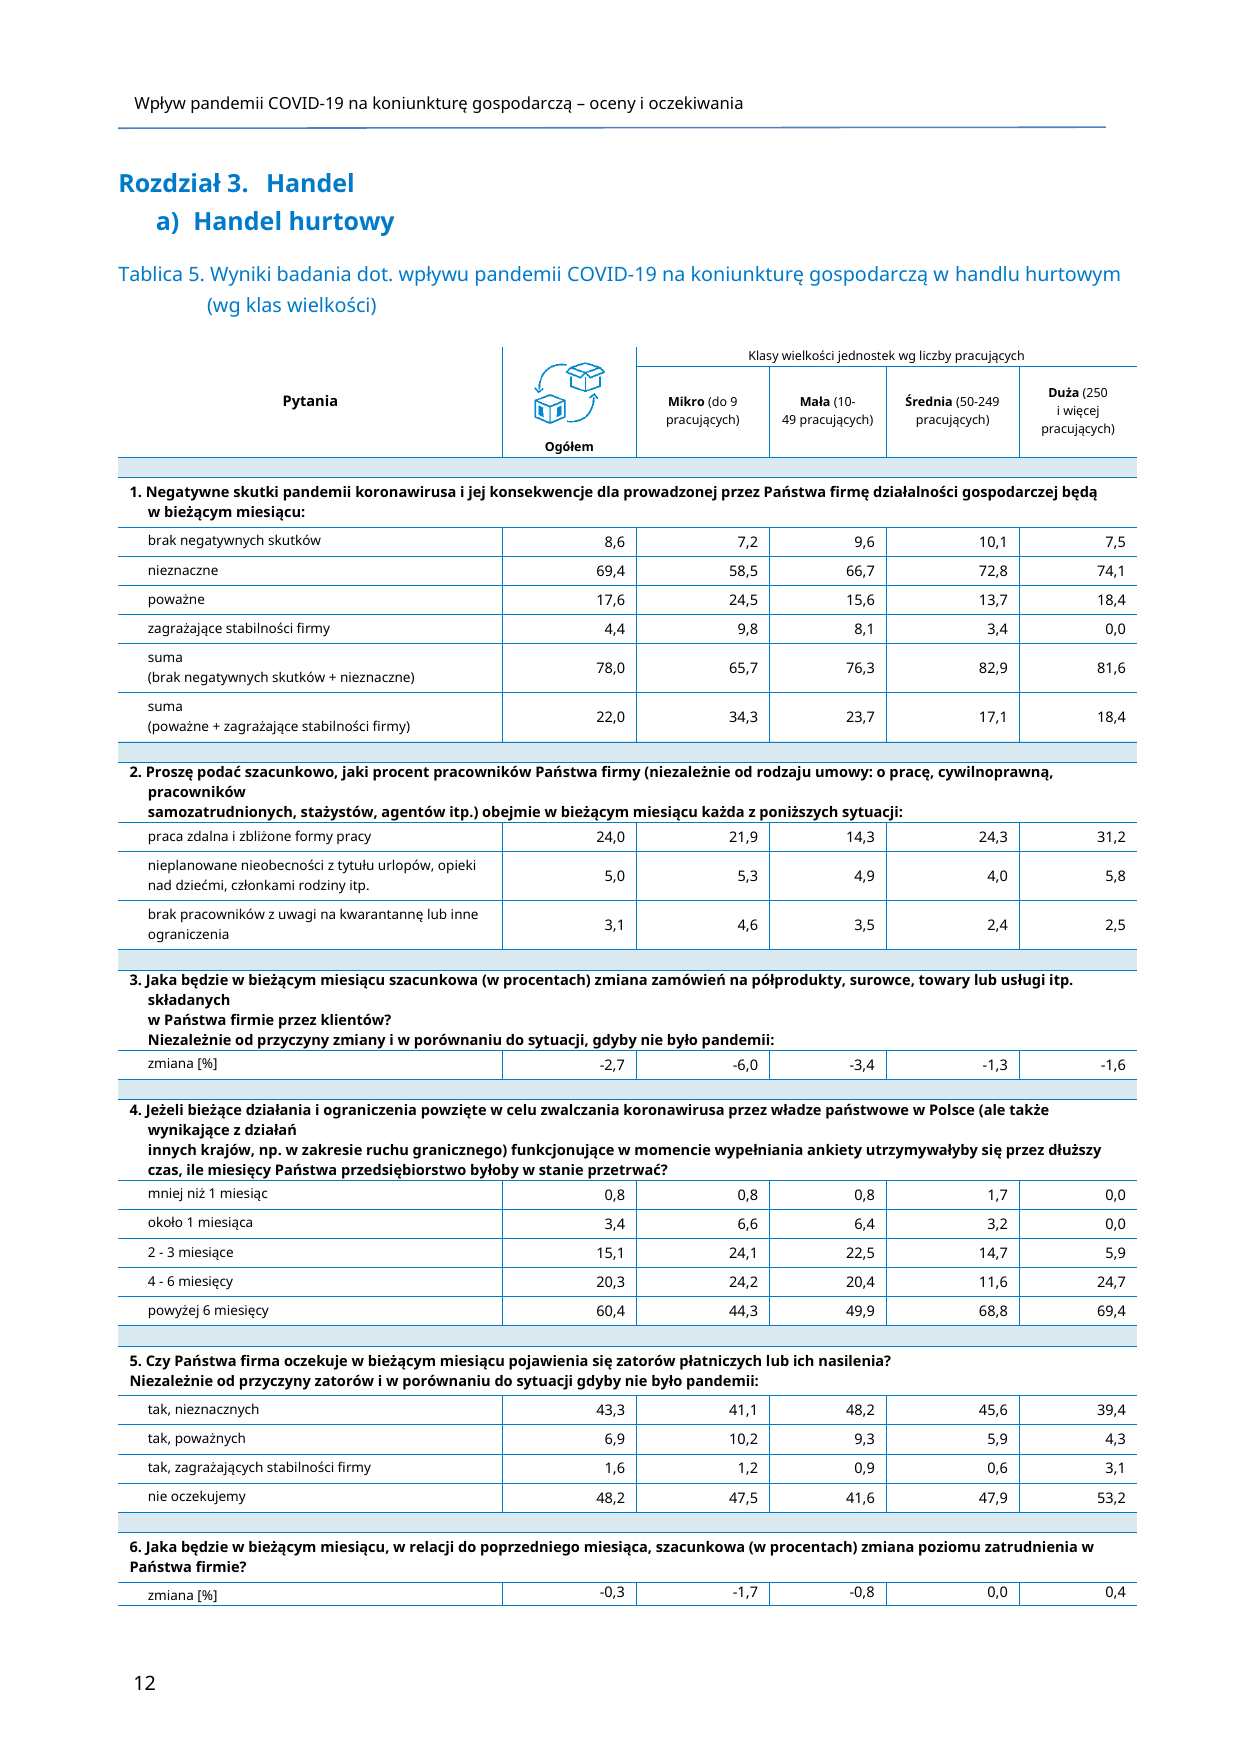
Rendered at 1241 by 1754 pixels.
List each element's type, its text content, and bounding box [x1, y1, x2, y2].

table_cell 66,7 [770, 557, 886, 585]
table_cell 24,2 [637, 1268, 769, 1296]
table_cell 9,8 [637, 615, 769, 643]
table_cell 1,7 [887, 1181, 1019, 1209]
table_cell 1,6 [503, 1455, 636, 1483]
table_cell 2,4 [887, 901, 1019, 949]
table_cell [118, 743, 1137, 762]
table_cell 2 - 3 miesiące [118, 1239, 502, 1267]
table_cell nie oczekujemy [118, 1484, 502, 1512]
table_cell 69,4 [1020, 1297, 1137, 1325]
table_cell 39,4 [1020, 1396, 1137, 1424]
table_cell 4,6 [637, 901, 769, 949]
table_cell 20,4 [770, 1268, 886, 1296]
table_cell 3,4 [503, 1210, 636, 1238]
table_cell 7,5 [1020, 528, 1137, 556]
table_cell [118, 1513, 1137, 1532]
table_cell zagrażające stabilności firmy [118, 615, 502, 643]
table_cell 53,2 [1020, 1484, 1137, 1512]
table_cell 72,8 [887, 557, 1019, 585]
table_cell zmiana [%] [118, 1051, 502, 1079]
table_cell -1,7 [637, 1583, 769, 1605]
table_cell zmiana [%] [118, 1583, 502, 1605]
table_cell -6,0 [637, 1051, 769, 1079]
table_cell -0,8 [770, 1583, 886, 1605]
table_cell powyżej 6 miesięcy [118, 1297, 502, 1325]
table_cell suma (brak negatywnych skutków + nieznaczne) [118, 644, 502, 692]
table_cell 69,4 [503, 557, 636, 585]
table_cell 22,5 [770, 1239, 886, 1267]
table_cell 45,6 [887, 1396, 1019, 1424]
picture [524, 347, 614, 436]
table_cell 6,6 [637, 1210, 769, 1238]
table_cell -0,3 [503, 1583, 636, 1605]
table_cell 4 - 6 miesięcy [118, 1268, 502, 1296]
table_cell 44,3 [637, 1297, 769, 1325]
table_cell [118, 1326, 1137, 1346]
table_cell [118, 1080, 1137, 1099]
table_cell 43,3 [503, 1396, 636, 1424]
table_cell 24,7 [1020, 1268, 1137, 1296]
table_cell 65,7 [637, 644, 769, 692]
table_header Ogółem [503, 347, 636, 457]
table_cell 4,9 [770, 852, 886, 900]
table_cell 3,1 [1020, 1455, 1137, 1483]
table_cell 76,3 [770, 644, 886, 692]
table_cell 48,2 [503, 1484, 636, 1512]
table_cell 4,3 [1020, 1425, 1137, 1453]
table_cell 9,3 [770, 1425, 886, 1453]
table_cell 4. Jeżeli bieżące działania i ograniczenia powzięte w celu zwalczania koronawirusa przez władze państwowe w Polsce (ale także wynikające z działań innych krajów, np. w zakresie ruchu granicznego) funkcjonujące w momencie wypełniania ankiety utrzymywałyby się przez dłuższy czas, ile miesięcy Państwa przedsiębiorstwo byłoby w stanie przetrwać? [118, 1100, 1137, 1179]
table_cell 14,3 [770, 823, 886, 851]
table_cell 47,5 [637, 1484, 769, 1512]
table_cell 6,4 [770, 1210, 886, 1238]
table_cell 6. Jaka będzie w bieżącym miesiącu, w relacji do poprzedniego miesiąca, szacunkowa (w procentach) zmiana poziomu zatrudnienia w Państwa firmie? [118, 1533, 1137, 1582]
table_cell 9,6 [770, 528, 886, 556]
table_cell 2,5 [1020, 901, 1137, 949]
table_cell 5,9 [1020, 1239, 1137, 1267]
table_cell praca zdalna i zbliżone formy pracy [118, 823, 502, 851]
table_cell 4,0 [887, 852, 1019, 900]
table_cell 1. Negatywne skutki pandemii koronawirusa i jej konsekwencje dla prowadzonej przez Państwa firmę działalności gospodarczej będą w bieżącym miesiącu: [118, 478, 1137, 527]
table_cell 17,6 [503, 586, 636, 614]
table_cell tak, nieznacznych [118, 1396, 502, 1424]
table_cell 68,8 [887, 1297, 1019, 1325]
table_cell nieznaczne [118, 557, 502, 585]
table_cell 24,1 [637, 1239, 769, 1267]
table_cell suma (poważne + zagrażające stabilności firmy) [118, 693, 502, 741]
table_cell 0,0 [1020, 615, 1137, 643]
table_header Klasy wielkości jednostek wg liczby pracujących [637, 347, 1137, 366]
table_cell Duża (250 i więcej pracujących) [1020, 367, 1137, 457]
table_cell 5. Czy Państwa firma oczekuje w bieżącym miesiącu pojawienia się zatorów płatniczych lub ich nasilenia? Niezależnie od przyczyny zatorów i w porównaniu do sytuacji gdyby nie było pandemii: [118, 1347, 1137, 1395]
table_cell 1,2 [637, 1455, 769, 1483]
table_header Pytania [118, 347, 502, 457]
table_cell 24,0 [503, 823, 636, 851]
table_cell 10,2 [637, 1425, 769, 1453]
table_cell 2. Proszę podać szacunkowo, jaki procent pracowników Państwa firmy (niezależnie od rodzaju umowy: o pracę, cywilnoprawną, pracowników samozatrudnionych, stażystów, agentów itp.) obejmie w bieżącym miesiącu każda z poniższych sytuacji: [118, 763, 1137, 822]
table_cell 15,1 [503, 1239, 636, 1267]
table_cell 5,8 [1020, 852, 1137, 900]
table_cell -1,3 [887, 1051, 1019, 1079]
table_cell 0,9 [770, 1455, 886, 1483]
table_cell 0,0 [1020, 1210, 1137, 1238]
table_cell 47,9 [887, 1484, 1019, 1512]
table_cell 11,6 [887, 1268, 1019, 1296]
table_cell 74,1 [1020, 557, 1137, 585]
table_cell 3,1 [503, 901, 636, 949]
table_cell 8,1 [770, 615, 886, 643]
table_cell 5,9 [887, 1425, 1019, 1453]
table_cell Mikro (do 9 pracujących) [637, 367, 769, 457]
table_cell tak, poważnych [118, 1425, 502, 1453]
table_cell 4,4 [503, 615, 636, 643]
table_cell 3,4 [887, 615, 1019, 643]
table_cell 13,7 [887, 586, 1019, 614]
table_cell 15,6 [770, 586, 886, 614]
table_cell -1,6 [1020, 1051, 1137, 1079]
table_cell około 1 miesiąca [118, 1210, 502, 1238]
table_cell Mała (10-49 pracujących) [770, 367, 886, 457]
table_cell 31,2 [1020, 823, 1137, 851]
table_cell -3,4 [770, 1051, 886, 1079]
table_cell 24,5 [637, 586, 769, 614]
table_cell Średnia (50-249 pracujących) [887, 367, 1019, 457]
table_cell 5,0 [503, 852, 636, 900]
table_cell 82,9 [887, 644, 1019, 692]
table_cell 6,9 [503, 1425, 636, 1453]
table_cell 3,2 [887, 1210, 1019, 1238]
table_cell 10,1 [887, 528, 1019, 556]
text Tablica 5. Wyniki badania dot. wpływu pandemii COVID-19 na koniunkturę gospodarczą w handlu hurtowym (wg klas wielkości) [118, 260, 1122, 318]
table_cell 18,4 [1020, 693, 1137, 741]
table_cell 5,3 [637, 852, 769, 900]
table_cell 3,5 [770, 901, 886, 949]
table_cell 58,5 [637, 557, 769, 585]
table_cell 41,1 [637, 1396, 769, 1424]
subtitle Handel hurtowy [156, 210, 1122, 235]
table_cell 78,0 [503, 644, 636, 692]
table_cell brak pracowników z uwagi na kwarantannę lub inne ograniczenia [118, 901, 502, 949]
table_cell [118, 458, 1137, 477]
table_cell 8,6 [503, 528, 636, 556]
table_cell 0,8 [637, 1181, 769, 1209]
table_cell 0,0 [1020, 1181, 1137, 1209]
table_cell 0,0 [887, 1583, 1019, 1605]
table_cell poważne [118, 586, 502, 614]
table_cell 60,4 [503, 1297, 636, 1325]
table_cell 3. Jaka będzie w bieżącym miesiącu szacunkowa (w procentach) zmiana zamówień na półprodukty, surowce, towary lub usługi itp. składanych w Państwa firmie przez klientów? Niezależnie od przyczyny zmiany i w porównaniu do sytuacji, gdyby nie było pandemii: [118, 971, 1137, 1050]
table_cell 24,3 [887, 823, 1019, 851]
table_cell 23,7 [770, 693, 886, 741]
table_cell 48,2 [770, 1396, 886, 1424]
table_cell 22,0 [503, 693, 636, 741]
table_cell 17,1 [887, 693, 1019, 741]
table_cell mniej niż 1 miesiąc [118, 1181, 502, 1209]
table_cell tak, zagrażających stabilności firmy [118, 1455, 502, 1483]
table_cell [118, 950, 1137, 970]
table_cell 0,6 [887, 1455, 1019, 1483]
table_cell 0,8 [503, 1181, 636, 1209]
table_cell 7,2 [637, 528, 769, 556]
table_cell nieplanowane nieobecności z tytułu urlopów, opieki nad dziećmi, członkami rodziny itp. [118, 852, 502, 900]
table_cell 49,9 [770, 1297, 886, 1325]
table_cell 34,3 [637, 693, 769, 741]
table_cell 0,4 [1020, 1583, 1137, 1605]
table_cell 21,9 [637, 823, 769, 851]
table_cell 20,3 [503, 1268, 636, 1296]
subtitle Rozdział 3. Handel [118, 173, 1122, 198]
table_cell 0,8 [770, 1181, 886, 1209]
table_cell 41,6 [770, 1484, 886, 1512]
table_cell 18,4 [1020, 586, 1137, 614]
table_cell 14,7 [887, 1239, 1019, 1267]
table_cell -2,7 [503, 1051, 636, 1079]
table_cell 81,6 [1020, 644, 1137, 692]
table_cell brak negatywnych skutków [118, 528, 502, 556]
